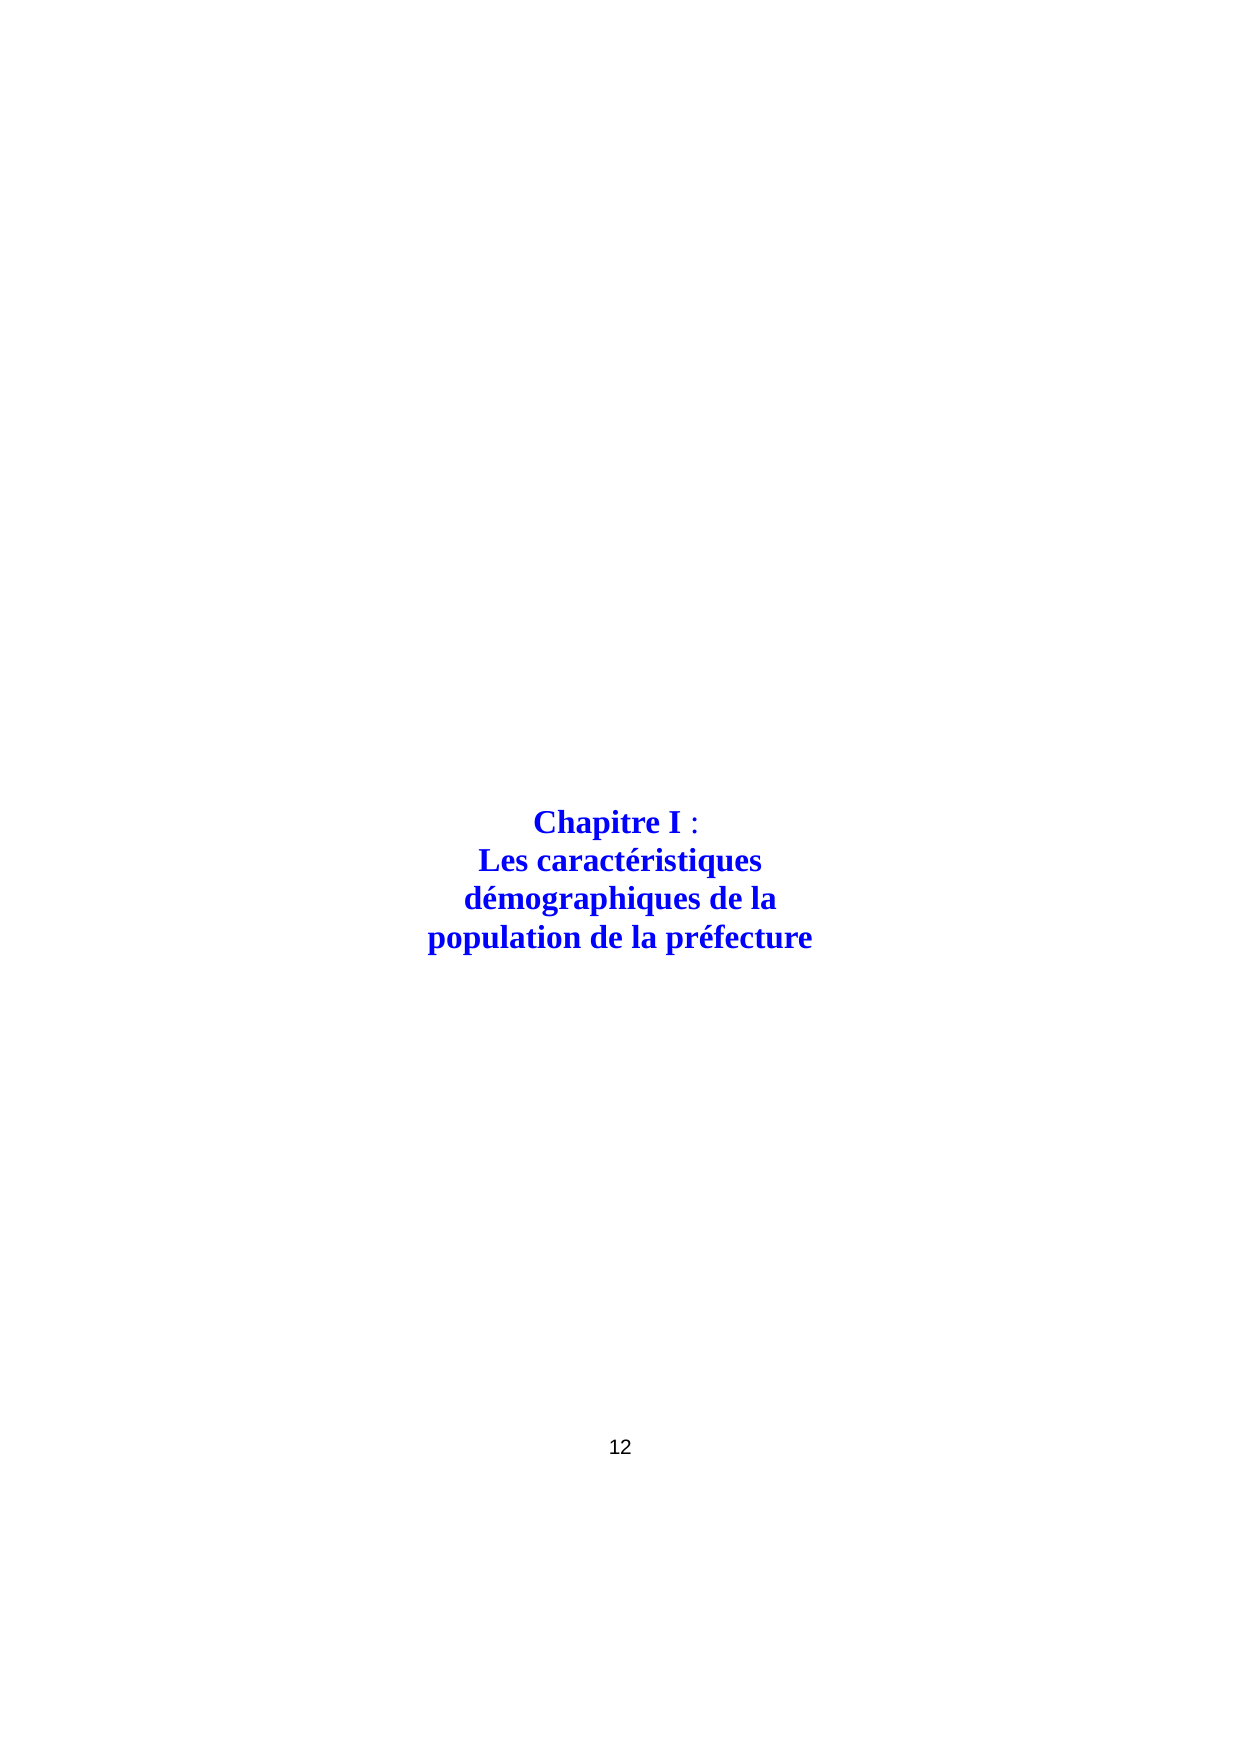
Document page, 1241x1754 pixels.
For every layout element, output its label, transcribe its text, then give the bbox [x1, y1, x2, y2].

subtitle Chapitre I : Les caractéristiques démographiques de la population de la préfecture [384, 802, 856, 955]
